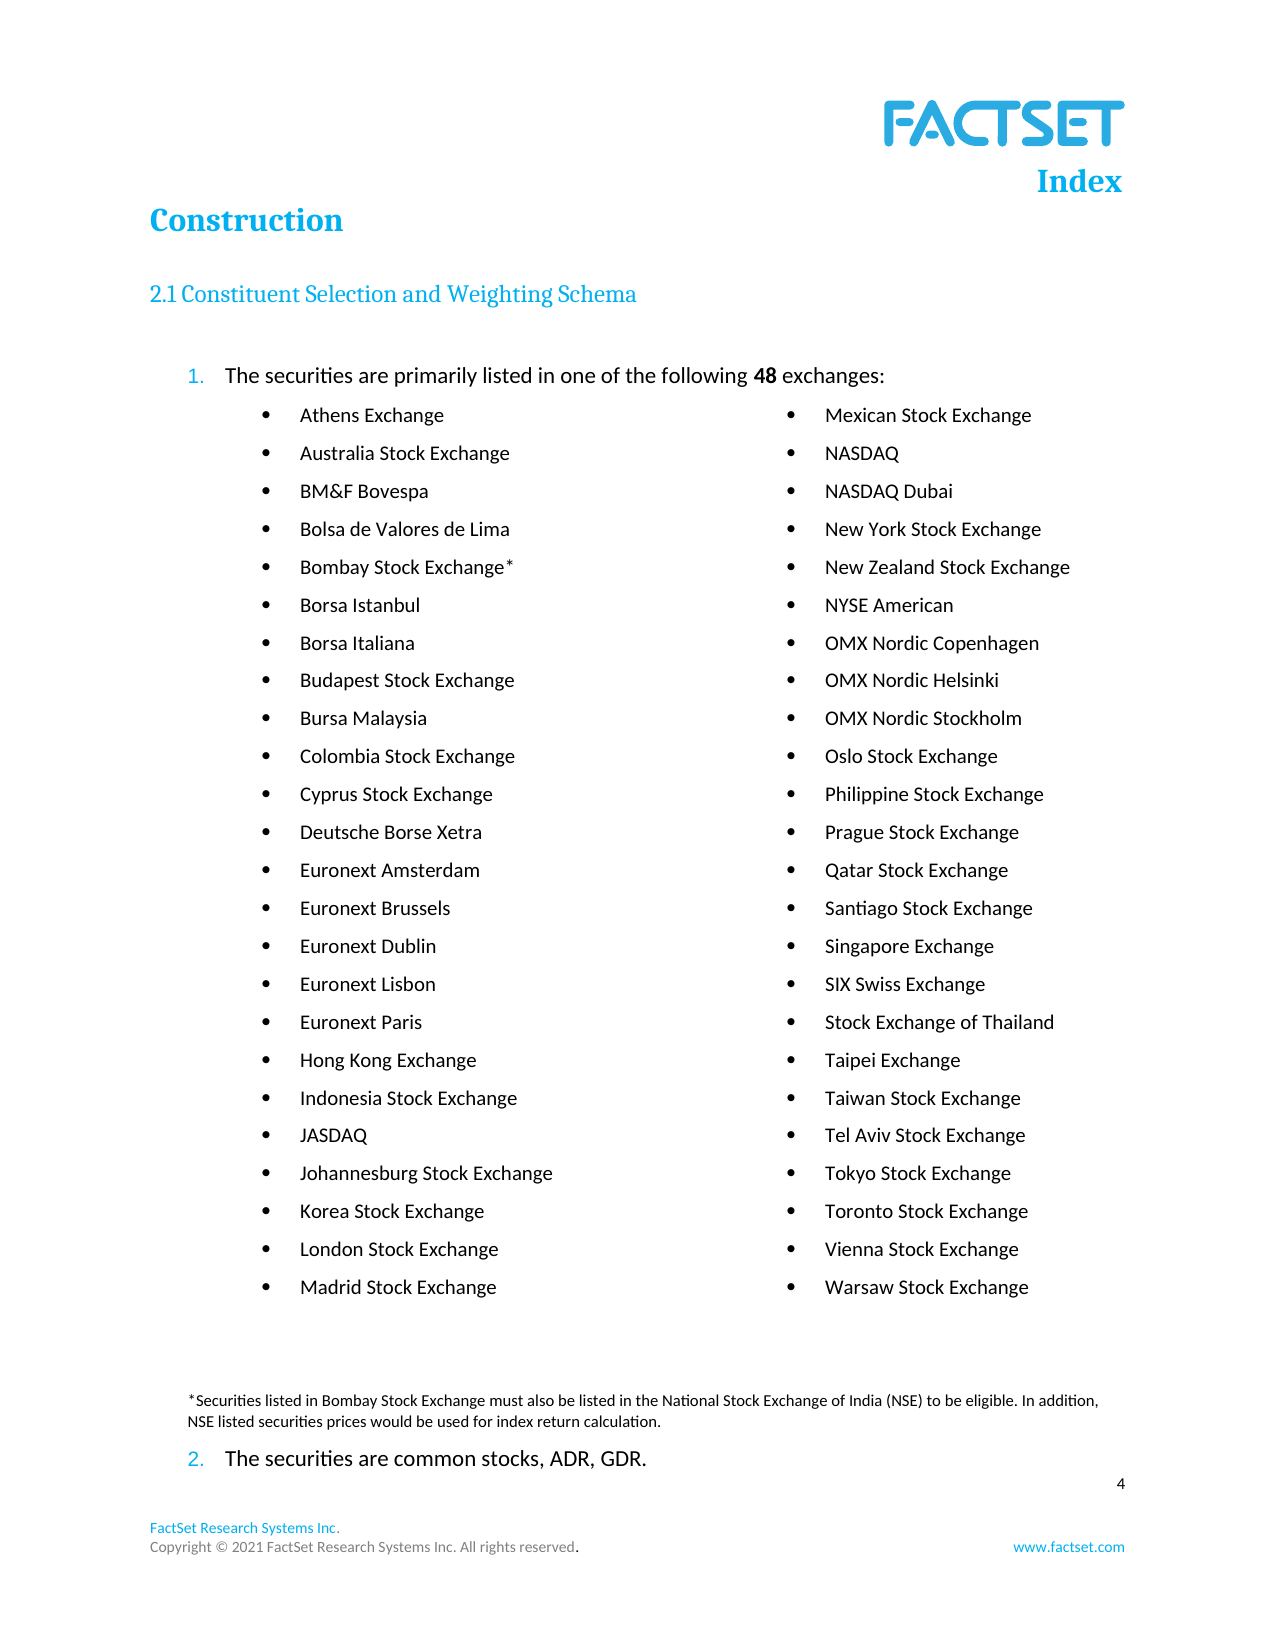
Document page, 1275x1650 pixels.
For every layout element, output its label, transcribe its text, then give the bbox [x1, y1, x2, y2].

list Stock Exchange of Thailand [787, 1009, 1125, 1034]
list Euronext Paris [262, 1009, 600, 1034]
list Prague Stock Exchange [787, 819, 1125, 845]
list Oslo Stock Exchange [787, 743, 1125, 769]
list Singapore Exchange [787, 933, 1125, 958]
list OMX Nordic Helsinki [787, 668, 1125, 693]
list Indonesia Stock Exchange [262, 1085, 600, 1110]
list JASDAQ [262, 1123, 600, 1148]
list New York Stock Exchange [787, 516, 1125, 541]
list London Stock Exchange [262, 1236, 600, 1262]
list OMX Nordic Stockholm [787, 706, 1125, 731]
list Korea Stock Exchange [262, 1198, 600, 1224]
list NYSE American [787, 592, 1125, 617]
list BM&F Bovespa [262, 478, 600, 503]
list NASDAQ Dubai [787, 478, 1125, 503]
list Vienna Stock Exchange [787, 1236, 1125, 1262]
list Colombia Stock Exchange [262, 743, 600, 769]
subtitle Index Construction [150, 163, 1125, 239]
list Bombay Stock Exchange* [262, 554, 600, 579]
text The securities are common stocks, ADR, GDR. [187, 1444, 1125, 1472]
list Johannesburg Stock Exchange [262, 1161, 600, 1186]
list Borsa Italiana [262, 630, 600, 655]
subtitle 2.1 Constituent Selection and Weighting Schema [150, 280, 1125, 309]
list Borsa Istanbul [262, 592, 600, 617]
list Santiago Stock Exchange [787, 895, 1125, 921]
list Taipei Exchange [787, 1047, 1125, 1072]
list NASDAQ [787, 440, 1125, 466]
list Bolsa de Valores de Lima [262, 516, 600, 541]
list Athens Exchange [262, 402, 600, 428]
list OMX Nordic Copenhagen [787, 630, 1125, 655]
list Euronext Dublin [262, 933, 600, 958]
list Bursa Malaysia [262, 706, 600, 731]
list Euronext Lisbon [262, 971, 600, 996]
list Philippine Stock Exchange [787, 781, 1125, 807]
list Tel Aviv Stock Exchange [787, 1123, 1125, 1148]
text The securities are primarily listed in one of the following 48 exchanges: [187, 362, 1125, 390]
list Hong Kong Exchange [262, 1047, 600, 1072]
list Cyprus Stock Exchange [262, 781, 600, 807]
list Euronext Brussels [262, 895, 600, 921]
list Toronto Stock Exchange [787, 1198, 1125, 1224]
list Deutsche Borse Xetra [262, 819, 600, 845]
list New Zealand Stock Exchange [787, 554, 1125, 579]
list Madrid Stock Exchange [262, 1274, 600, 1300]
list Euronext Amsterdam [262, 857, 600, 883]
list SIX Swiss Exchange [787, 971, 1125, 996]
list Budapest Stock Exchange [262, 668, 600, 693]
list Taiwan Stock Exchange [787, 1085, 1125, 1110]
list Qatar Stock Exchange [787, 857, 1125, 883]
list Australia Stock Exchange [262, 440, 600, 466]
list *Securities listed in Bombay Stock Exchange must also be listed in the National Stock Exchange of India (NSE) to be eligible. In addition, NSE listed securities prices would be used for index return calculation. [187, 1391, 1125, 1431]
list Tokyo Stock Exchange [787, 1161, 1125, 1186]
list Warsaw Stock Exchange [787, 1274, 1125, 1300]
list Mexican Stock Exchange [787, 402, 1125, 428]
